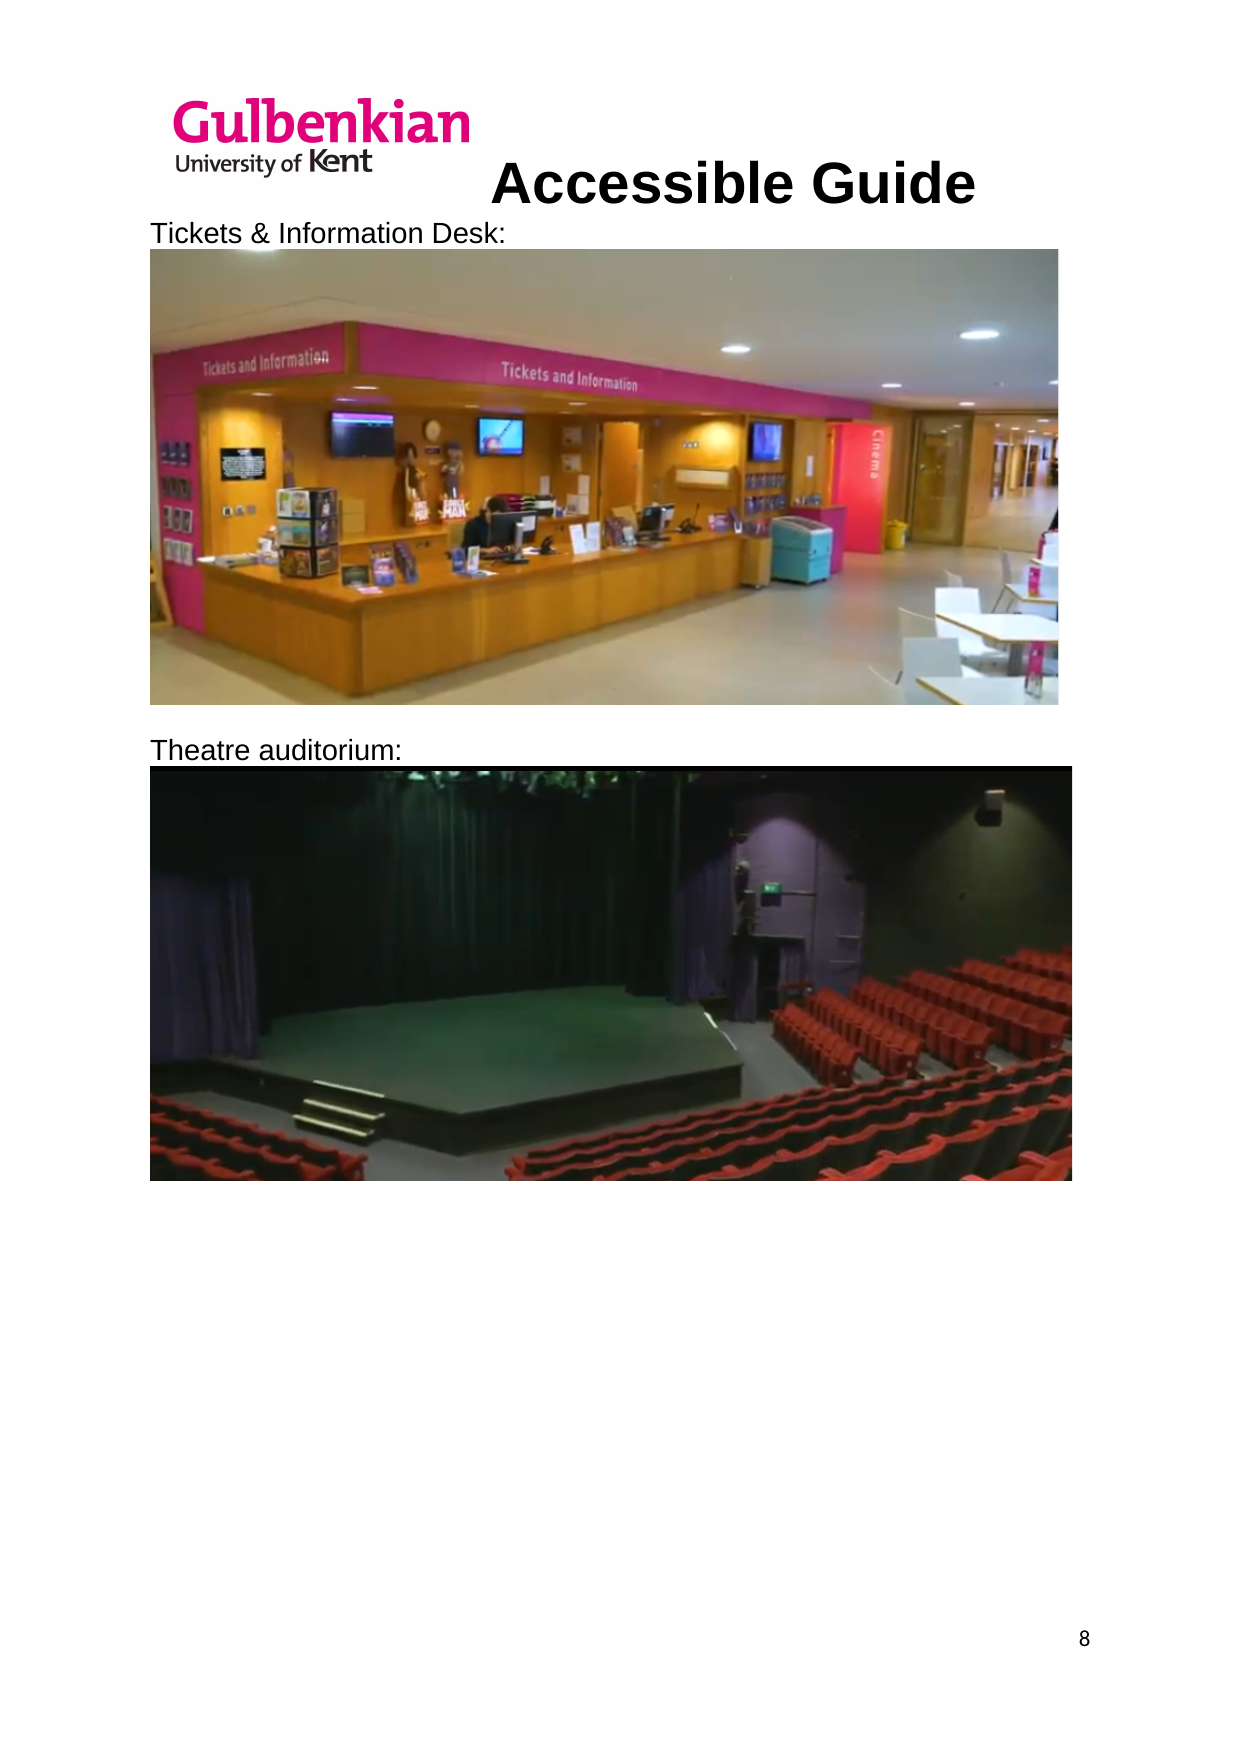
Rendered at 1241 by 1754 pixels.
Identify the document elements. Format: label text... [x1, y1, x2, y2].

picture [150, 73, 491, 204]
picture [150, 766, 1073, 1181]
picture [150, 249, 1060, 705]
